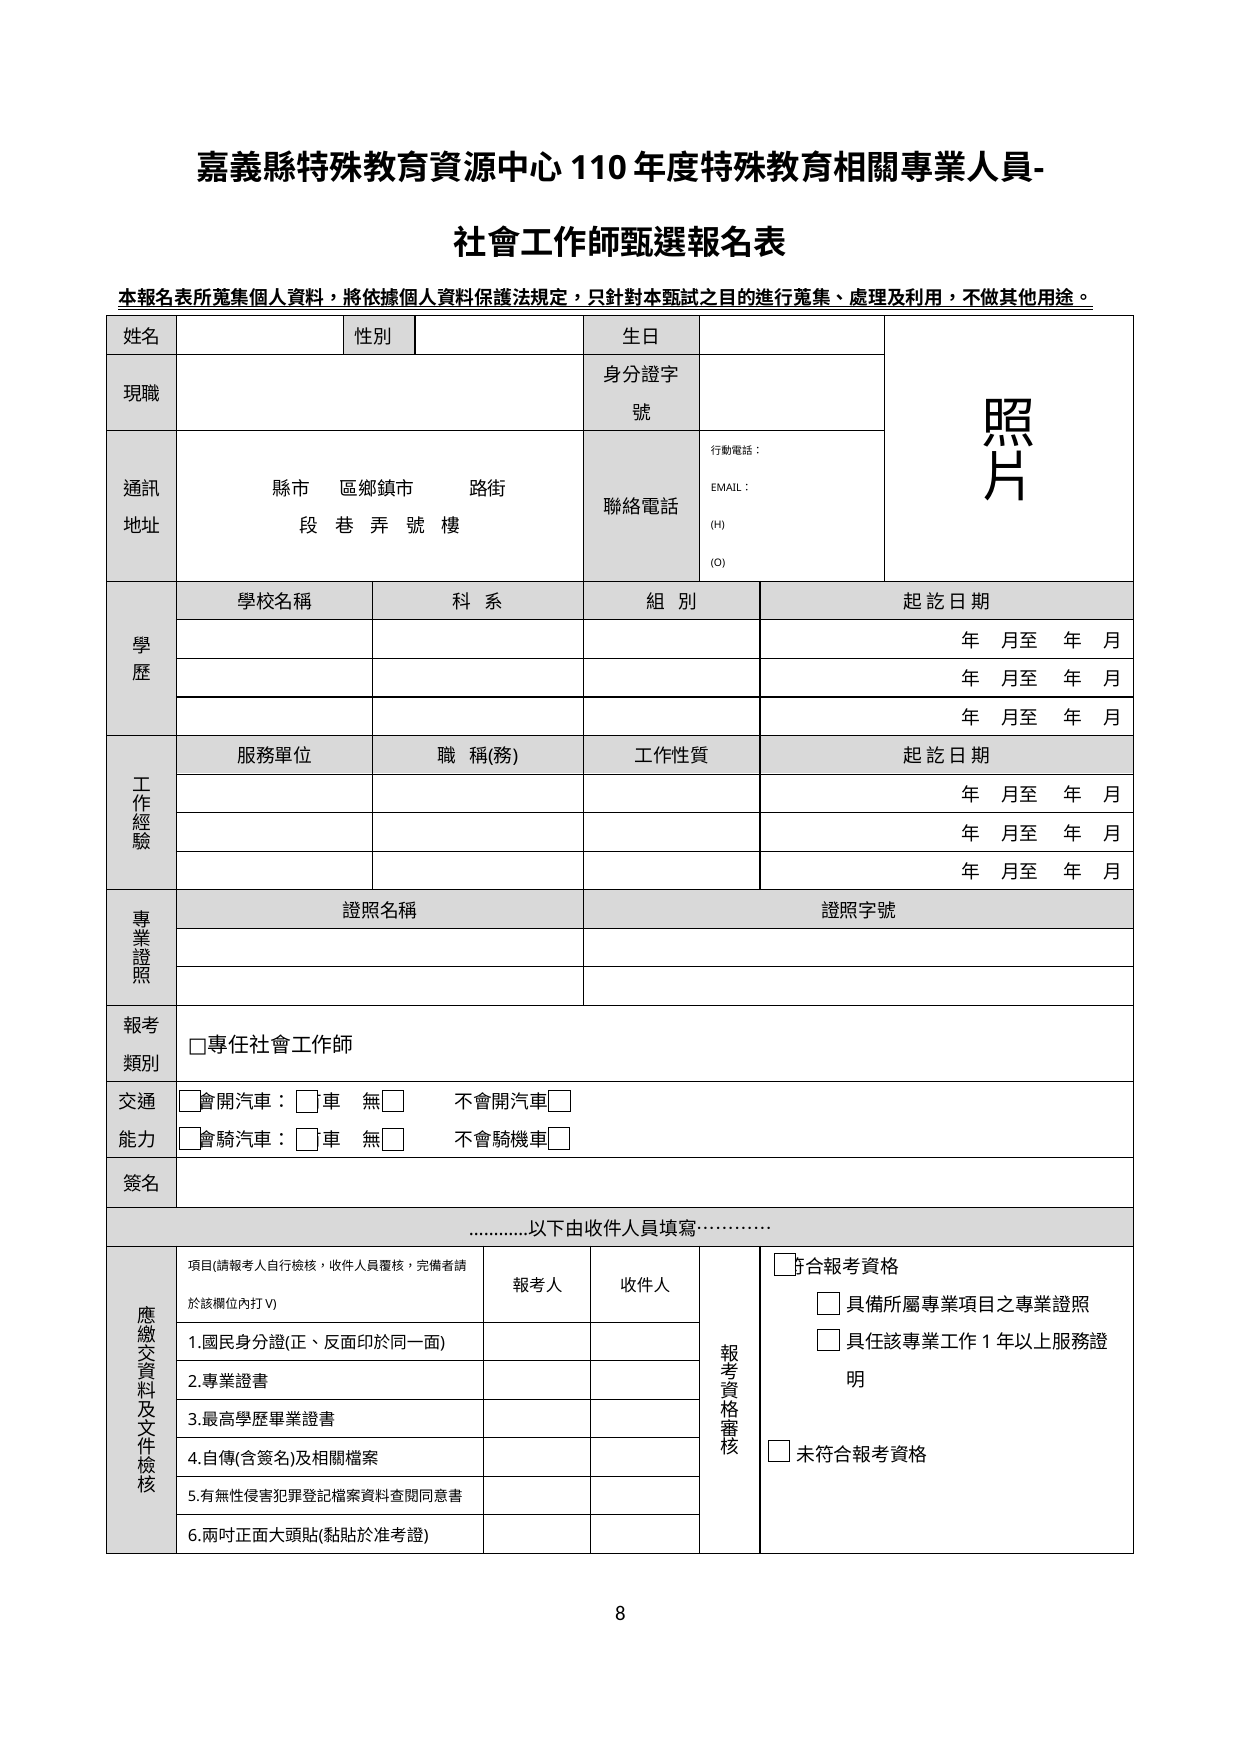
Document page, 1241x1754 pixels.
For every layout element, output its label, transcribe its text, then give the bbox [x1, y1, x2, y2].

table_cell 工作性質 [584, 736, 759, 773]
table_cell 起 訖 日 期 [761, 582, 1133, 619]
table_cell 1.國民身分證(正、反面印於同一面) [177, 1323, 483, 1360]
table_cell [584, 967, 1133, 1005]
table_cell [584, 813, 759, 851]
table_cell [591, 1400, 699, 1437]
table_cell [177, 775, 372, 812]
table_cell [591, 1477, 699, 1514]
table_cell [373, 852, 583, 889]
table_cell 交通能力 [107, 1082, 176, 1157]
table_cell [591, 1361, 699, 1399]
table_cell 符合報考資格 具備所屬專業項目之專業證照 具任該專業工作1年以上服務證明 未符合報考資格 [761, 1247, 1133, 1553]
table_cell [373, 659, 583, 696]
table_cell □專任社會工作師 [177, 1006, 1133, 1081]
table_cell [373, 813, 583, 851]
table_cell [177, 852, 372, 889]
table_cell [484, 1361, 590, 1399]
table_cell [177, 813, 372, 851]
table_cell 學 歷 [107, 582, 176, 735]
table_cell [591, 1323, 699, 1360]
table_cell 簽名 [107, 1158, 176, 1207]
table_cell [584, 698, 759, 735]
table_cell [584, 620, 759, 658]
table_cell 報考類別 [107, 1006, 176, 1081]
table_cell [177, 355, 583, 430]
table_cell 年 月至 年 月 [761, 698, 1133, 735]
table_cell 服務單位 [177, 736, 372, 773]
table_header 照片 [885, 316, 1133, 581]
table_cell 年 月至 年 月 [761, 813, 1133, 851]
table_cell 年 月至 年 月 [761, 620, 1133, 658]
table_cell [177, 620, 372, 658]
table_cell 6.兩吋正面大頭貼(黏貼於准考證) [177, 1515, 483, 1553]
table_cell [373, 620, 583, 658]
table_cell 5.有無性侵害犯罪登記檔案資料查閱同意書 [177, 1477, 483, 1514]
table_cell 身分證字號 [584, 355, 699, 430]
table_cell 專業證照 [107, 890, 176, 1005]
table_header 姓名 [107, 316, 176, 354]
table_cell 報考資格審核 [700, 1247, 759, 1553]
table_cell 科 系 [373, 582, 583, 619]
table_cell [484, 1323, 590, 1360]
table_cell 2.專業證書 [177, 1361, 483, 1399]
table_cell [584, 852, 759, 889]
text 嘉義縣特殊教育資源中心110年度特殊教育相關專業人員- [118, 128, 1122, 203]
table_cell 報考人 [484, 1247, 590, 1322]
table_cell 項目(請報考人自行檢核，收件人員覆核，完備者請於該欄位內打V) [177, 1247, 483, 1322]
table_cell 證照字號 [584, 890, 1133, 928]
table_cell [591, 1515, 699, 1553]
table_cell [484, 1400, 590, 1437]
table_cell 縣市 區鄉鎮市 路街 段 巷 弄 號 樓 [177, 431, 583, 581]
text 社會工作師甄選報名表 [118, 203, 1122, 278]
table_cell [584, 659, 759, 696]
table_cell 年 月至 年 月 [761, 852, 1133, 889]
table_cell 學校名稱 [177, 582, 372, 619]
table_cell [700, 355, 884, 430]
table_cell 通訊地址 [107, 431, 176, 581]
table_cell 聯絡電話 [584, 431, 699, 581]
table_cell [177, 1158, 1133, 1207]
table_cell 年 月至 年 月 [761, 659, 1133, 696]
table_cell 應繳交資料及文件檢核 [107, 1247, 176, 1553]
table_header [700, 316, 884, 354]
table_cell 工作經驗 [107, 736, 176, 889]
table_cell 組 別 [584, 582, 759, 619]
text 本報名表所蒐集個人資料，將依據個人資料保護法規定，只針對本甄試之目的進行蒐集、處理及利用，不做其他用途。 [118, 278, 1122, 315]
table_cell [373, 775, 583, 812]
table_header [177, 316, 343, 354]
table_cell [484, 1515, 590, 1553]
table_cell [177, 967, 583, 1005]
table_cell 現職 [107, 355, 176, 430]
table_cell [591, 1438, 699, 1476]
table_cell 年 月至 年 月 [761, 775, 1133, 812]
table_cell 行動電話： EMAIL： (H) (O) [700, 431, 884, 581]
table_cell [484, 1477, 590, 1514]
table_cell 4.自傳(含簽名)及相關檔案 [177, 1438, 483, 1476]
table_cell [177, 929, 583, 966]
table_cell …………以下由收件人員填寫………… [107, 1208, 1133, 1246]
table_cell [584, 929, 1133, 966]
table_cell 收件人 [591, 1247, 699, 1322]
table_cell 證照名稱 [177, 890, 583, 928]
table_cell 起 訖 日 期 [761, 736, 1133, 773]
table_cell [373, 698, 583, 735]
table_cell [177, 659, 372, 696]
table_cell 會開汽車： 有車 無車 不會開汽車 會騎汽車： 有車 無車 不會騎機車 [177, 1082, 1133, 1157]
table_cell [484, 1438, 590, 1476]
table_cell 3.最高學歷畢業證書 [177, 1400, 483, 1437]
table_header 生日 [584, 316, 699, 354]
table_cell [584, 775, 759, 812]
table_header [416, 316, 583, 354]
table_header 性別 [344, 316, 414, 354]
table_cell 職 稱(務) [373, 736, 583, 773]
table_cell [177, 698, 372, 735]
